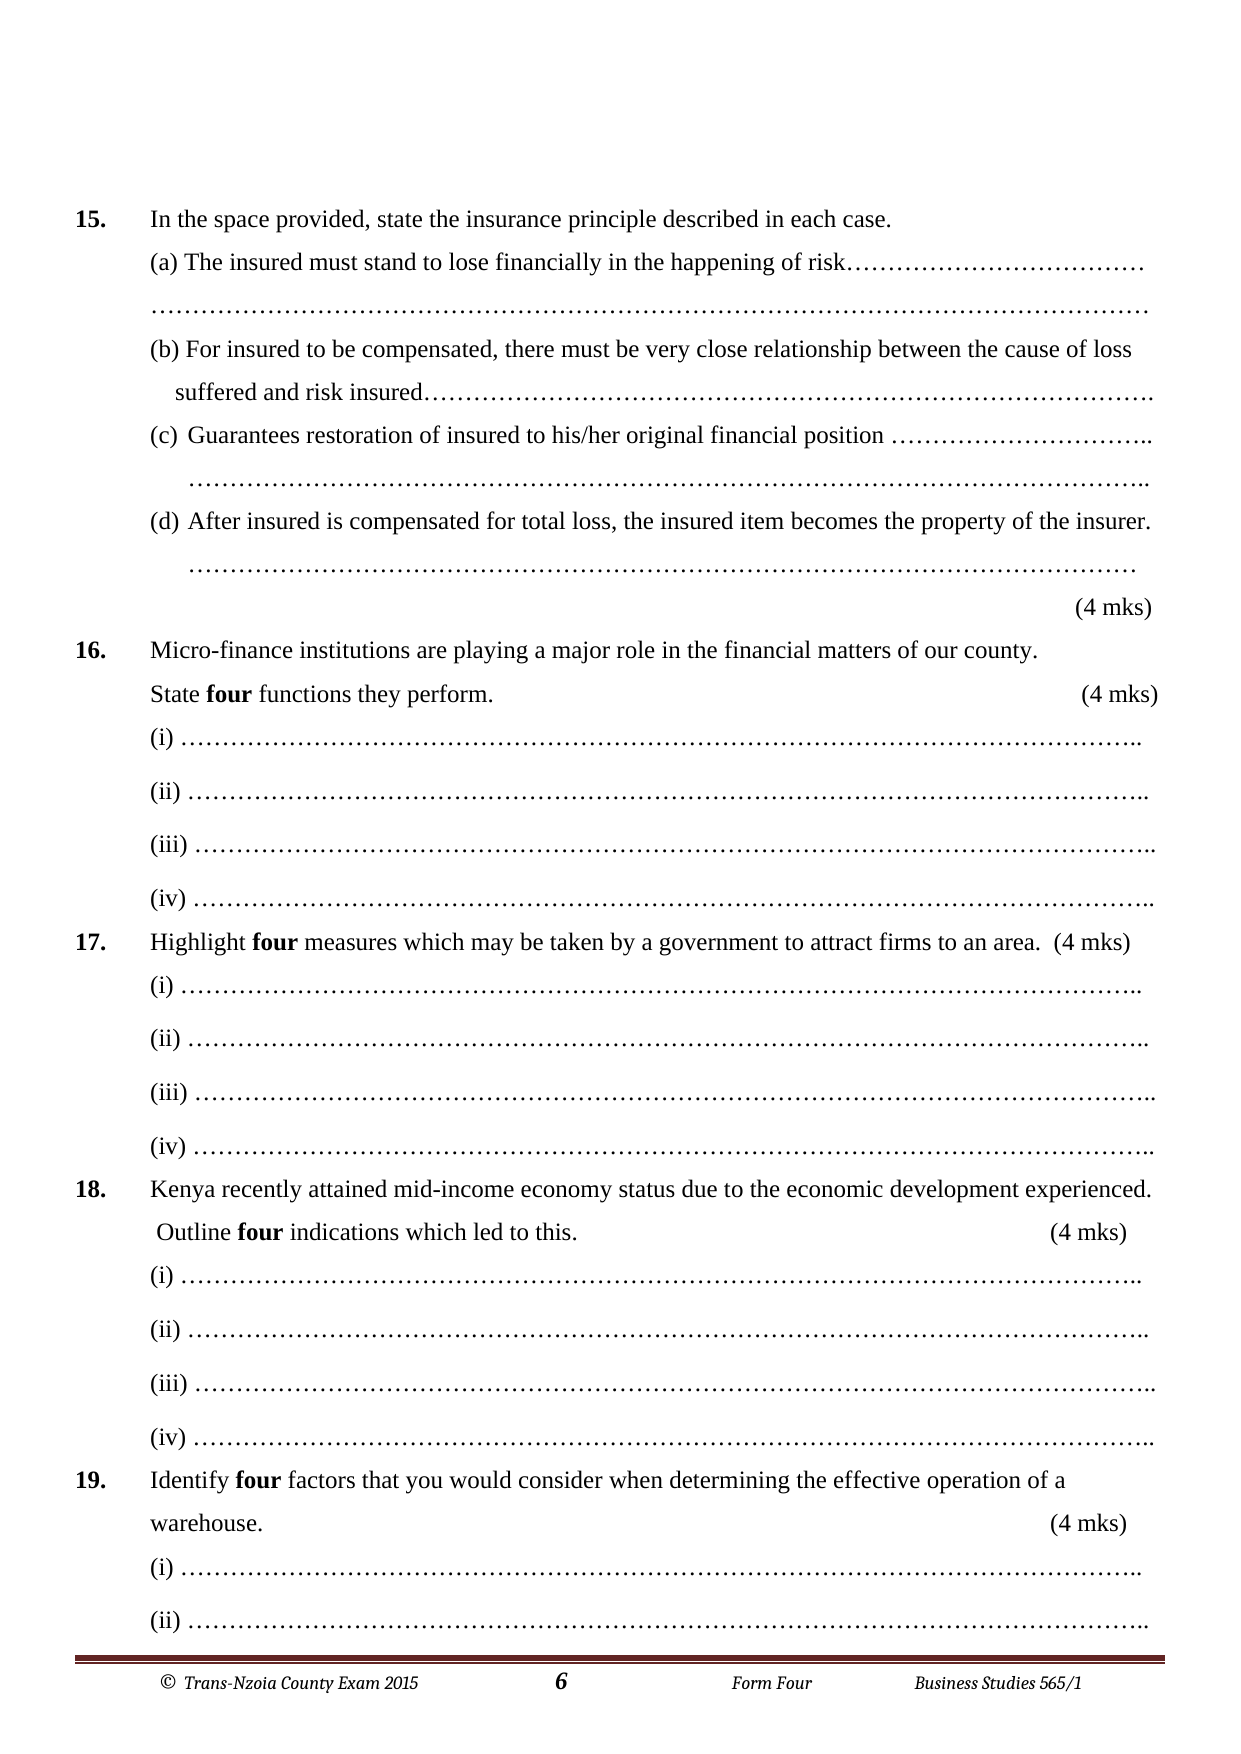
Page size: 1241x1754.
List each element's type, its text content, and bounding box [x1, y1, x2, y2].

text (iii) …………………………………………………………………………………………………….. [75, 1368, 1165, 1397]
text (iv) …………………………………………………………………………………………………….. [75, 1131, 1165, 1160]
text suffered and risk insured……………………………………………………………………………. [75, 377, 1165, 406]
text (a) The insured must stand to lose financially in the happening of risk……………………………… [75, 247, 1165, 276]
text (i) …………………………………………………………………………………………………….. [75, 1261, 1165, 1289]
text 19. Identify four factors that you would consider when determining the effective operation of a [75, 1465, 1165, 1494]
text (ii) …………………………………………………………………………………………………….. [75, 1314, 1165, 1343]
list Guarantees restoration of insured to his/her original financial position ………………………….. [150, 420, 1165, 449]
text …………………………………………………………………………………………………….. [187, 463, 1165, 492]
text State four functions they perform. (4 mks) [75, 679, 1165, 707]
text (i) …………………………………………………………………………………………………….. [75, 1552, 1165, 1580]
text 17. Highlight four measures which may be taken by a government to attract firms to an area. (4 mks) [75, 927, 1165, 955]
text (iv) …………………………………………………………………………………………………….. [75, 1422, 1165, 1451]
text (i) …………………………………………………………………………………………………….. [75, 722, 1165, 751]
list After insured is compensated for total loss, the insured item becomes the property of the insurer. [150, 506, 1165, 535]
text (ii) …………………………………………………………………………………………………….. [75, 776, 1165, 804]
text warehouse. (4 mks) [75, 1508, 1165, 1537]
text 15. In the space provided, state the insurance principle described in each case. [75, 204, 1165, 233]
text (i) …………………………………………………………………………………………………….. [75, 970, 1165, 998]
text …………………………………………………………………………………………………… [187, 549, 1165, 578]
text (ii) …………………………………………………………………………………………………….. [75, 1023, 1165, 1052]
text 16. Micro-finance institutions are playing a major role in the financial matters of our county. [75, 636, 1165, 664]
text (iii) …………………………………………………………………………………………………….. [75, 829, 1165, 858]
text (ii) …………………………………………………………………………………………………….. [75, 1605, 1165, 1634]
text (iii) …………………………………………………………………………………………………….. [75, 1077, 1165, 1106]
text 18. Kenya recently attained mid-income economy status due to the economic development experienced. [75, 1174, 1165, 1203]
text (iv) …………………………………………………………………………………………………….. [75, 883, 1165, 912]
text (4 mks) [1012, 592, 1165, 621]
text Outline four indications which led to this. (4 mks) [75, 1217, 1165, 1246]
text ………………………………………………………………………………………………………… (b) For insured to be compensated, there must be very close relationship between the cause of loss [75, 291, 1165, 362]
